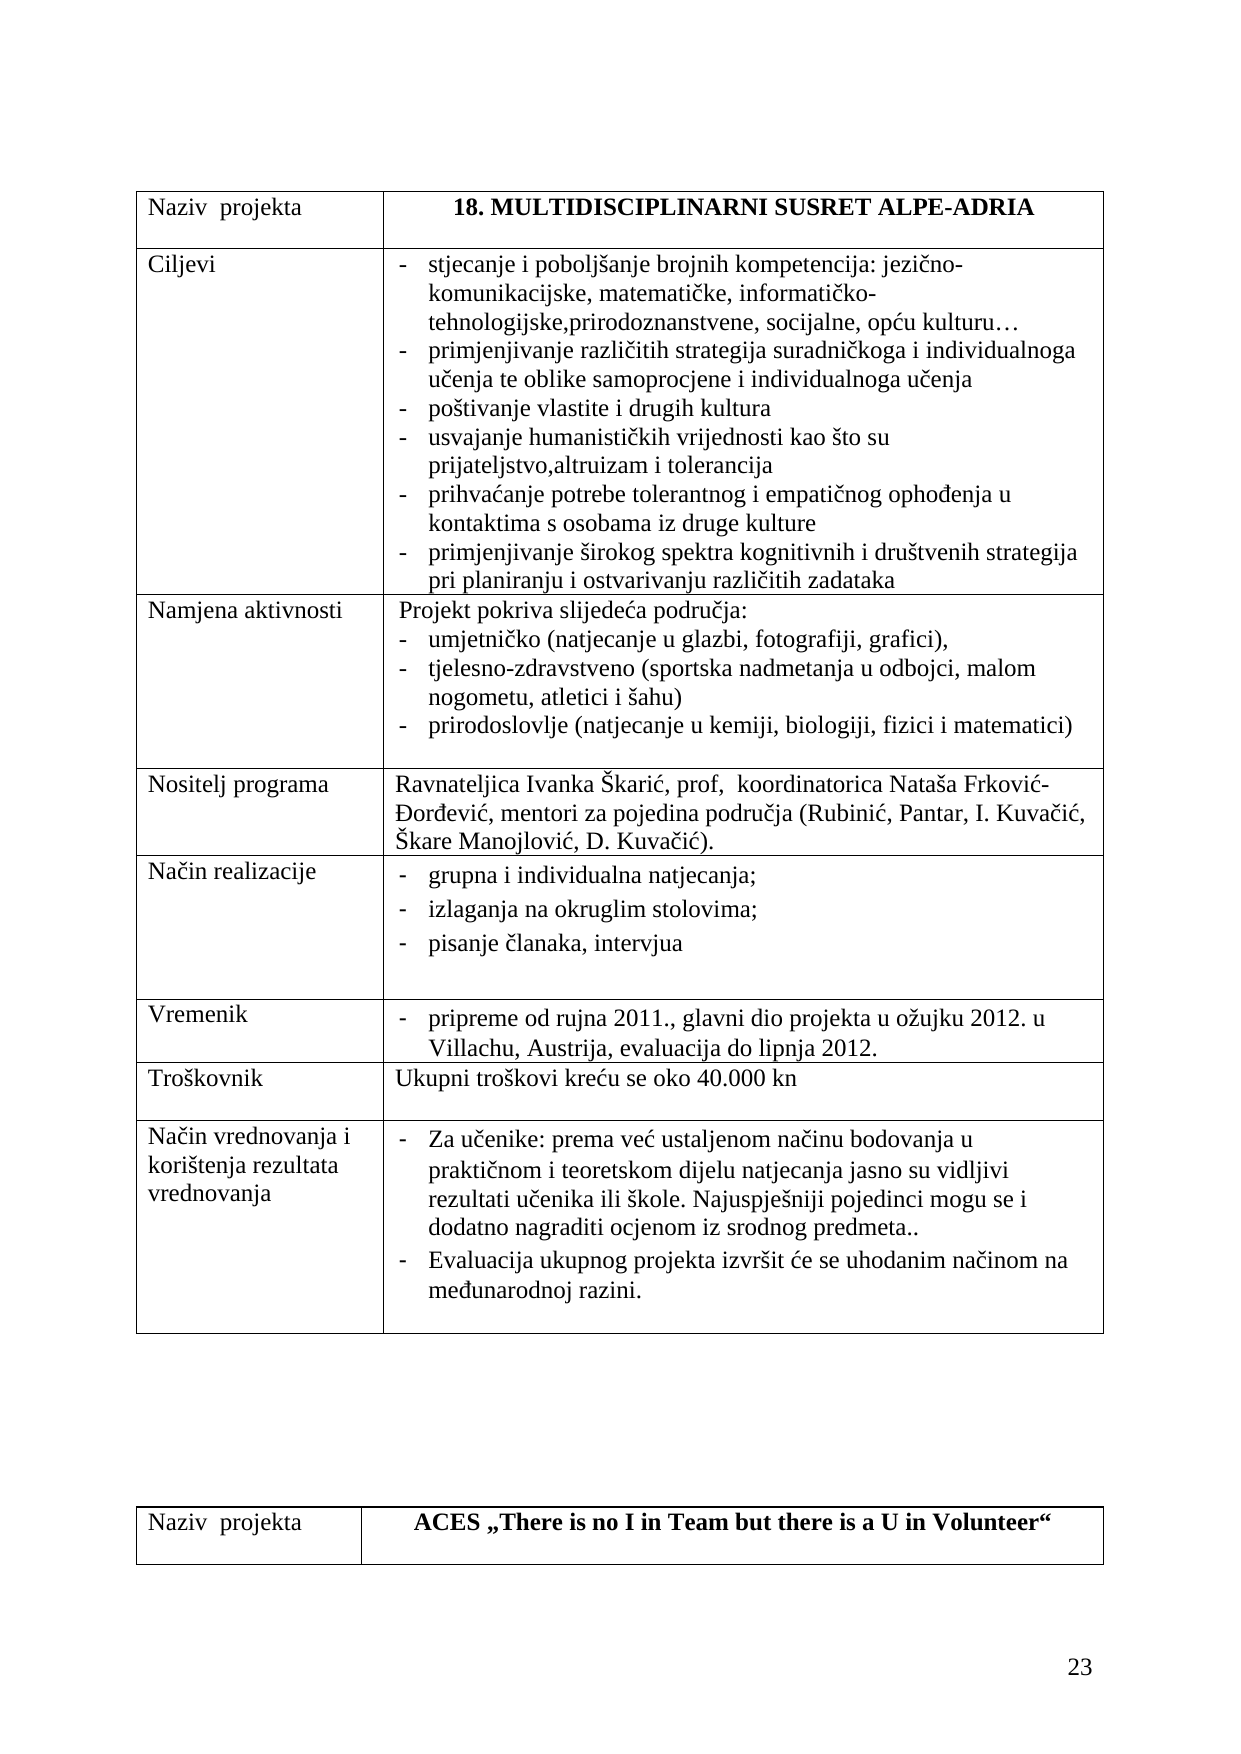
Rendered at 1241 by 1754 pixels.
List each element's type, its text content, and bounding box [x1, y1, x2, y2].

table_cell Način vrednovanja i korištenja rezultata vrednovanja [137, 1121, 383, 1333]
table_cell Projekt pokriva slijedeća područja: umjetničko (natjecanje u glazbi, fotografiji, grafici), tjelesno-zdravstveno (sportska nadmetanja u odbojci, malom nogometu, atletici i šahu) prirodoslovlje (natjecanje u kemiji, biologiji, fizici i matematici) [384, 595, 1103, 768]
table_cell Način realizacije [137, 856, 383, 998]
table_cell Nositelj programa [137, 769, 383, 855]
table_cell Vremenik [137, 1000, 383, 1062]
table_header Naziv projekta [137, 192, 383, 248]
table_cell Za učenike: prema već ustaljenom načinu bodovanja u praktičnom i teoretskom dijelu natjecanja jasno su vidljivi rezultati učenika ili škole. Najuspješniji pojedinci mogu se i dodatno nagraditi ocjenom iz srodnog predmeta.. Evaluacija ukupnog projekta izvršit će se uhodanim načinom na međunarodnoj razini. [384, 1121, 1103, 1333]
table_cell Ukupni troškovi kreću se oko 40.000 kn [384, 1063, 1103, 1120]
table_cell Troškovnik [137, 1063, 383, 1120]
table_cell Ravnateljica Ivanka Škarić, prof, koordinatorica Nataša Frković-Đorđević, mentori za pojedina područja (Rubinić, Pantar, I. Kuvačić, Škare Manojlović, D. Kuvačić). [384, 769, 1103, 855]
table_cell pripreme od rujna 2011., glavni dio projekta u ožujku 2012. u Villachu, Austrija, evaluacija do lipnja 2012. [384, 1000, 1103, 1062]
table_header ACES „There is no I in Team but there is a U in Volunteer“ [362, 1508, 1103, 1564]
table_header 18. MULTIDISCIPLINARNI SUSRET ALPE-ADRIA [384, 192, 1103, 248]
table_cell grupna i individualna natjecanja; izlaganja na okruglim stolovima; pisanje članaka, intervjua [384, 856, 1103, 998]
table_cell Namjena aktivnosti [137, 595, 383, 768]
table_cell stjecanje i poboljšanje brojnih kompetencija: jezično-komunikacijske, matematičke, informatičko-tehnologijske,prirodoznanstvene, socijalne, opću kulturu… primjenjivanje različitih strategija suradničkoga i individualnoga učenja te oblike samoprocjene i individualnoga učenja poštivanje vlastite i drugih kultura usvajanje humanističkih vrijednosti kao što su prijateljstvo,altruizam i tolerancija prihvaćanje potrebe tolerantnog i empatičnog ophođenja u kontaktima s osobama iz druge kulture primjenjivanje širokog spektra kognitivnih i društvenih strategija pri planiranju i ostvarivanju različitih zadataka [384, 249, 1103, 594]
table_header Naziv projekta [137, 1508, 361, 1564]
table_cell Ciljevi [137, 249, 383, 594]
